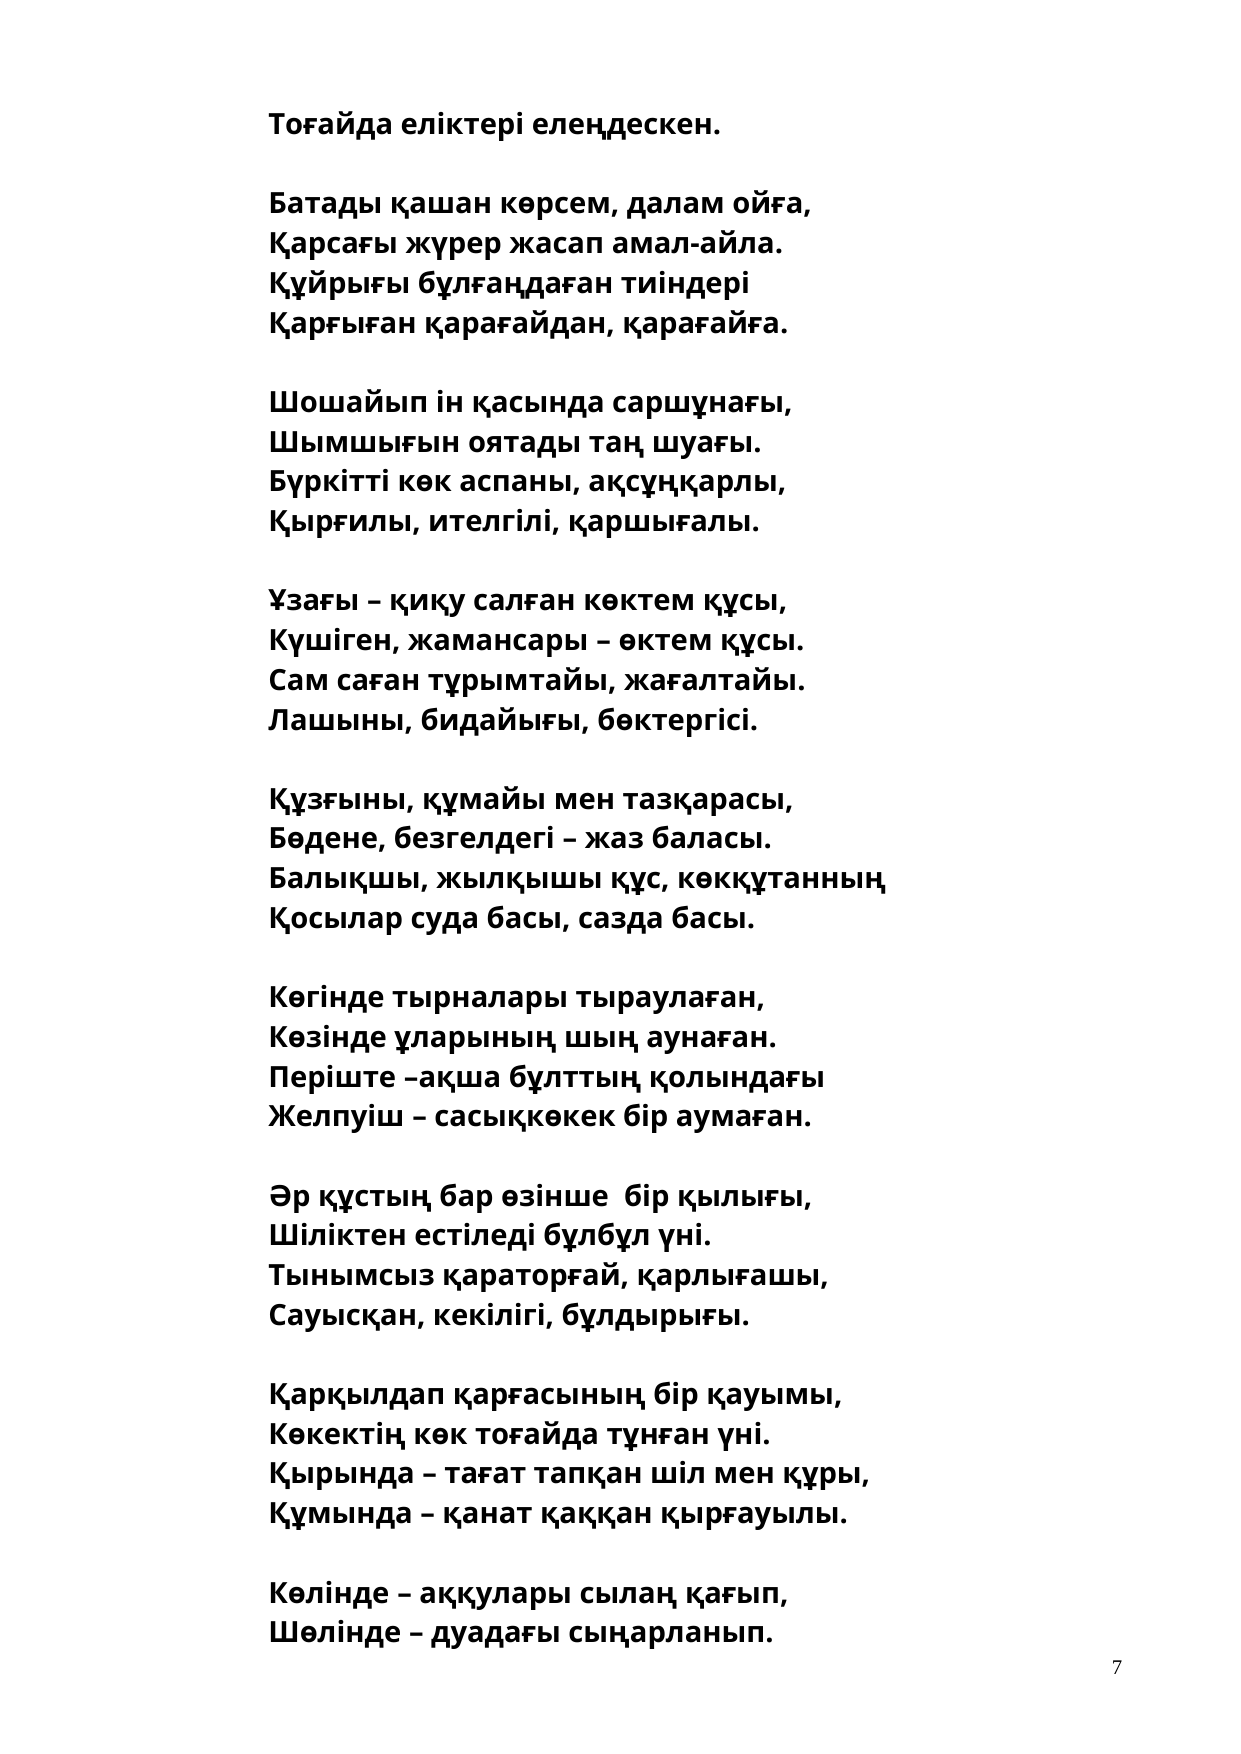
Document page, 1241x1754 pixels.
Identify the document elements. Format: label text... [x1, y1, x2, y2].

text Лашыны, бидайығы, бөктергісі. [268, 699, 1122, 738]
text Періште –ақша бұлттың қолындағы [268, 1056, 1122, 1096]
text Ұзағы – қиқу салған көктем құсы, [268, 580, 1122, 619]
text Тынымсыз қараторғай, қарлығашы, [268, 1254, 1122, 1294]
text Шымшығын оятады таң шуағы. [268, 421, 1122, 461]
text Сауысқан, кекілігі, бұлдырығы. [268, 1294, 1122, 1334]
text Шөлінде – дуадағы сыңарланып. [268, 1612, 1122, 1651]
text Қырында – тағат тапқан шіл мен құры, [268, 1453, 1122, 1492]
text Құмында – қанат қаққан қырғауылы. [268, 1492, 1122, 1532]
text Қосылар суда басы, сазда басы. [268, 897, 1122, 937]
text Қарқылдап қарғасының бір қауымы, [268, 1373, 1122, 1413]
text Бүркітті көк аспаны, ақсұңқарлы, [268, 461, 1122, 500]
text Сам саған тұрымтайы, жағалтайы. [268, 659, 1122, 699]
text Қарсағы жүрер жасап амал-айла. [268, 222, 1122, 262]
text Құйрығы бұлғаңдаған тиіндері [268, 262, 1122, 302]
text Көлінде – аққулары сылаң қағып, [268, 1572, 1122, 1612]
text Шошайып ін қасында саршұнағы, [268, 381, 1122, 421]
text Күшіген, жамансары – өктем құсы. [268, 619, 1122, 659]
text Желпуіш – сасықкөкек бір аумаған. [268, 1096, 1122, 1135]
text Әр құстың бар өзінше бір қылығы, [268, 1175, 1122, 1215]
text Шіліктен естіледі бұлбұл үні. [268, 1215, 1122, 1254]
text Көкектің көк тоғайда тұнған үні. [268, 1413, 1122, 1453]
text Бөдене, безгелдегі – жаз баласы. [268, 818, 1122, 857]
text Тоғайда еліктері елеңдескен. [268, 103, 1122, 143]
text Қарғыған қарағайдан, қарағайға. [268, 302, 1122, 342]
text Көзінде ұларының шың аунаған. [268, 1016, 1122, 1056]
text Көгінде тырналары тыраулаған, [268, 977, 1122, 1016]
text Қырғилы, ителгілі, қаршығалы. [268, 500, 1122, 540]
text Құзғыны, құмайы мен тазқарасы, [268, 778, 1122, 818]
text Батады қашан көрсем, далам ойға, [268, 183, 1122, 222]
text Балықшы, жылқышы құс, көкқұтанның [268, 857, 1122, 897]
